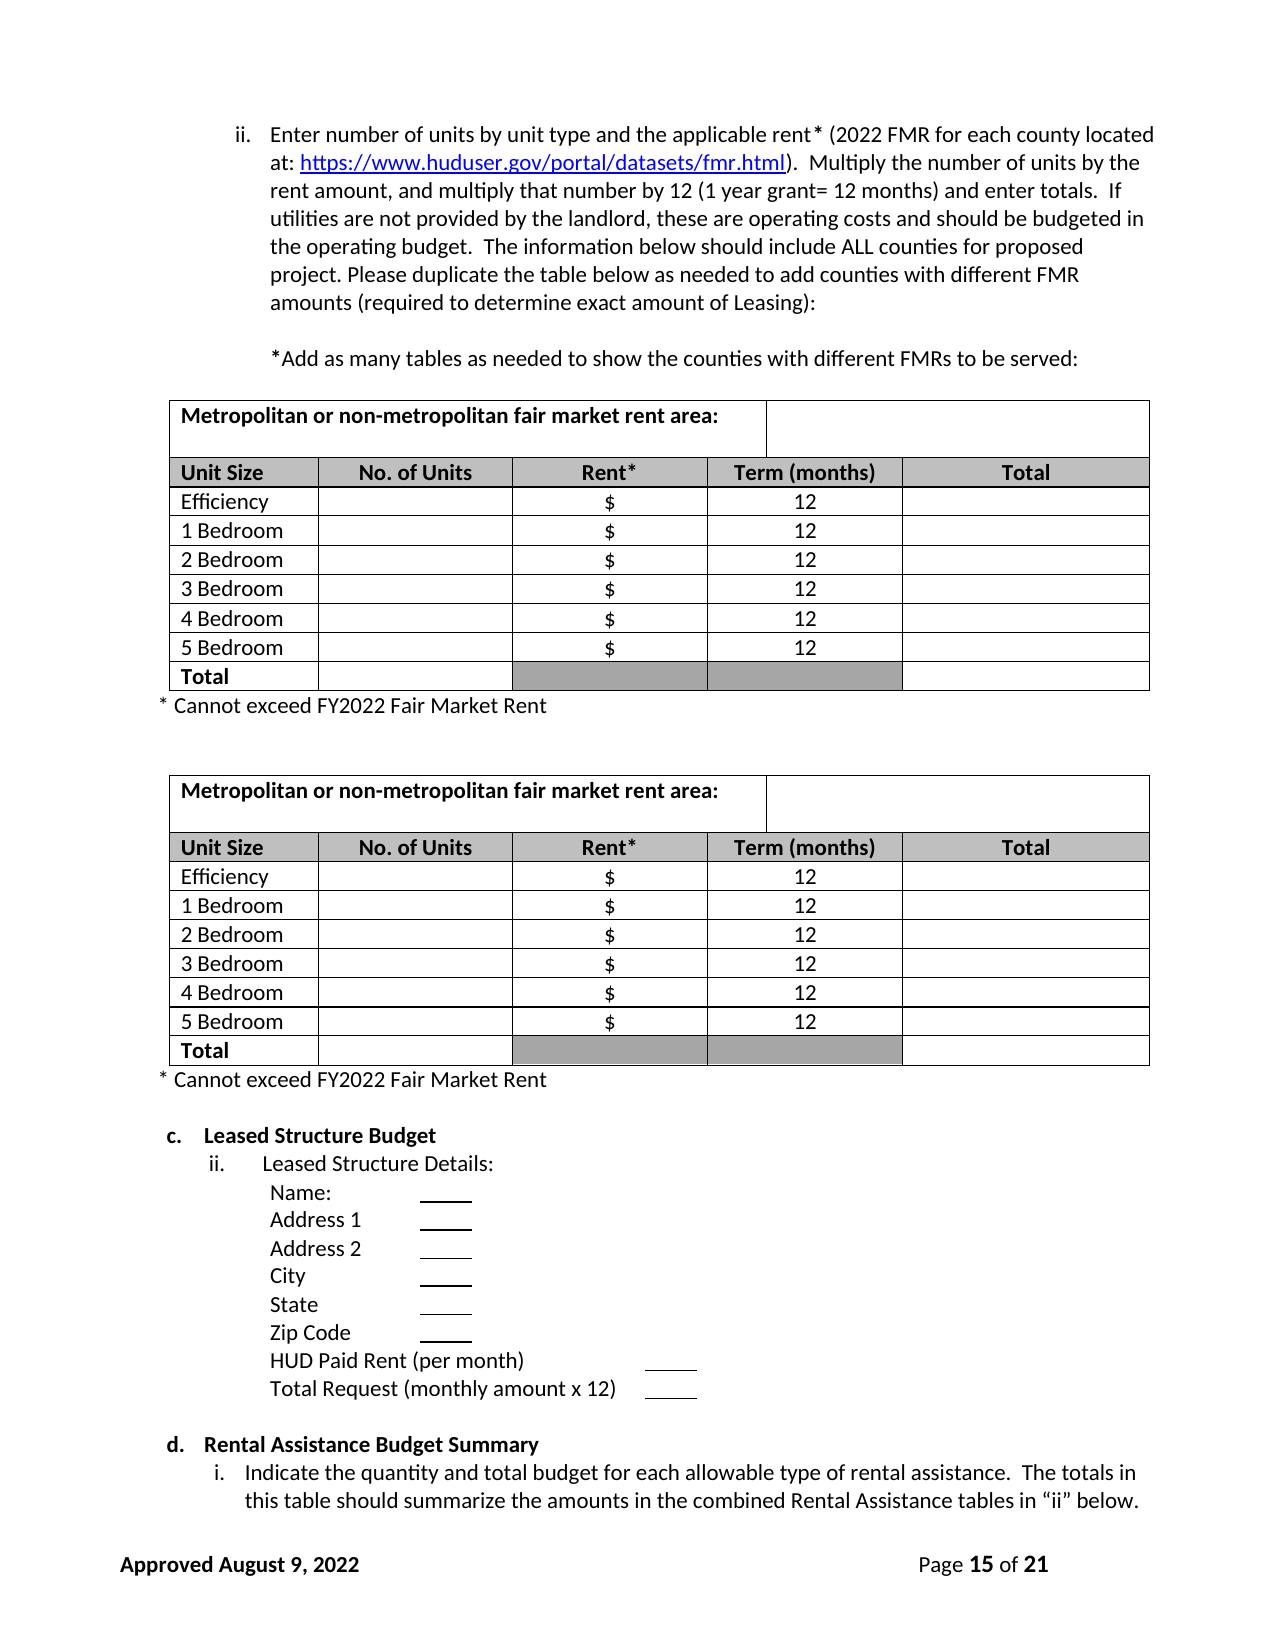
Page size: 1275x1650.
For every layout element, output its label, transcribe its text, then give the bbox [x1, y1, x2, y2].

table_cell [903, 978, 1149, 1006]
table_cell 12 [708, 546, 902, 573]
table_cell [319, 575, 512, 603]
table_header Metropolitan or non-metropolitan fair market rent area: [170, 401, 766, 457]
table_cell Term (months) [708, 833, 902, 861]
table_cell 12 [708, 862, 902, 890]
table_cell [903, 604, 1149, 632]
text HUD Paid Rent (per month) [270, 1346, 1155, 1374]
table_cell $ [513, 978, 707, 1006]
table_cell [903, 488, 1149, 515]
table_cell 12 [708, 891, 902, 919]
list Enter number of units by unit type and the applicable rent* (2022 FMR for each county located at: https://www.huduser.gov/portal/datasets/fmr.html). Multiply the number of units by the rent amount, and multiply that number by 12 (1 year grant= 12 months) and enter totals. If utilities are not provided by the landlord, these are operating costs and should be budgeted in the operating budget. The information below should include ALL counties for proposed project. Please duplicate the table below as needed to add counties with different FMR amounts (required to determine exact amount of Leasing): [251, 120, 1155, 316]
table_cell 12 [708, 949, 902, 977]
table_cell [319, 1036, 512, 1064]
table_cell 3 Bedroom [170, 949, 318, 977]
table_cell 5 Bedroom [170, 633, 318, 661]
table_cell [319, 920, 512, 948]
table_cell [903, 575, 1149, 603]
table_cell $ [513, 920, 707, 948]
table_cell 4 Bedroom [170, 604, 318, 632]
list Leased Structure Budget [166, 1122, 1155, 1149]
table_cell [319, 1008, 512, 1035]
list Leased Structure Details: [225, 1149, 1155, 1178]
table_cell [513, 662, 707, 690]
table_cell [319, 488, 512, 515]
table_header [767, 401, 1149, 457]
table_cell $ [513, 488, 707, 515]
table_cell 3 Bedroom [170, 575, 318, 603]
table_cell 5 Bedroom [170, 1008, 318, 1035]
table_cell [903, 516, 1149, 544]
text Address 2 [270, 1234, 1155, 1262]
table_cell $ [513, 575, 707, 603]
table_cell 12 [708, 516, 902, 544]
table_cell Rent* [513, 458, 707, 486]
text * Cannot exceed FY2022 Fair Market Rent [157, 1066, 1155, 1093]
text State [270, 1290, 1155, 1318]
table_cell Unit Size [170, 458, 318, 486]
table_cell [319, 862, 512, 890]
list Indicate the quantity and total budget for each allowable type of rental assistance. The totals in this table should summarize the amounts in the combined Rental Assistance tables in “ii” below. [225, 1458, 1155, 1514]
text * Cannot exceed FY2022 Fair Market Rent [157, 691, 1155, 719]
table_cell [513, 1036, 707, 1064]
table_cell [903, 633, 1149, 661]
table_cell Total [170, 662, 318, 690]
text Total Request (monthly amount x 12) [270, 1374, 1155, 1402]
table_cell [903, 920, 1149, 948]
table_cell 12 [708, 920, 902, 948]
table_cell [319, 516, 512, 544]
table_cell $ [513, 516, 707, 544]
table_cell No. of Units [319, 833, 512, 861]
table_cell 2 Bedroom [170, 920, 318, 948]
table_cell [903, 862, 1149, 890]
text Name: [270, 1178, 1155, 1206]
table_cell 2 Bedroom [170, 546, 318, 573]
table_cell $ [513, 891, 707, 919]
table_cell [319, 978, 512, 1006]
table_cell [903, 1036, 1149, 1064]
table_cell [319, 662, 512, 690]
table_cell 12 [708, 1008, 902, 1035]
table_cell 1 Bedroom [170, 891, 318, 919]
list Rental Assistance Budget Summary [166, 1430, 1155, 1458]
table_cell [903, 949, 1149, 977]
table_cell 12 [708, 978, 902, 1006]
table_cell [903, 546, 1149, 573]
table_cell Total [170, 1036, 318, 1064]
table_cell Efficiency [170, 488, 318, 515]
table_cell Efficiency [170, 862, 318, 890]
table_cell [319, 891, 512, 919]
table_cell [319, 546, 512, 573]
table_cell 4 Bedroom [170, 978, 318, 1006]
table_cell [903, 891, 1149, 919]
table_cell $ [513, 862, 707, 890]
table_cell [903, 662, 1149, 690]
table_header Metropolitan or non-metropolitan fair market rent area: [170, 776, 766, 832]
table_cell Term (months) [708, 458, 902, 486]
table_cell $ [513, 1008, 707, 1035]
table_cell 1 Bedroom [170, 516, 318, 544]
table_cell [319, 604, 512, 632]
table_cell [319, 633, 512, 661]
table_cell Total [903, 458, 1149, 486]
table_cell $ [513, 604, 707, 632]
list *Add as many tables as needed to show the counties with different FMRs to be served: [270, 344, 1155, 372]
text City [270, 1262, 1155, 1290]
table_cell 12 [708, 488, 902, 515]
table_cell [903, 1008, 1149, 1035]
table_header [767, 776, 1149, 832]
table_cell $ [513, 949, 707, 977]
table_cell 12 [708, 604, 902, 632]
table_cell $ [513, 633, 707, 661]
table_cell [708, 1036, 902, 1064]
table_cell No. of Units [319, 458, 512, 486]
table_cell 12 [708, 633, 902, 661]
table_cell 12 [708, 575, 902, 603]
table_cell [319, 949, 512, 977]
table_cell $ [513, 546, 707, 573]
table_cell [708, 662, 902, 690]
text Address 1 [270, 1206, 1155, 1234]
table_cell Total [903, 833, 1149, 861]
table_cell Rent* [513, 833, 707, 861]
text Zip Code [270, 1318, 1155, 1346]
table_cell Unit Size [170, 833, 318, 861]
